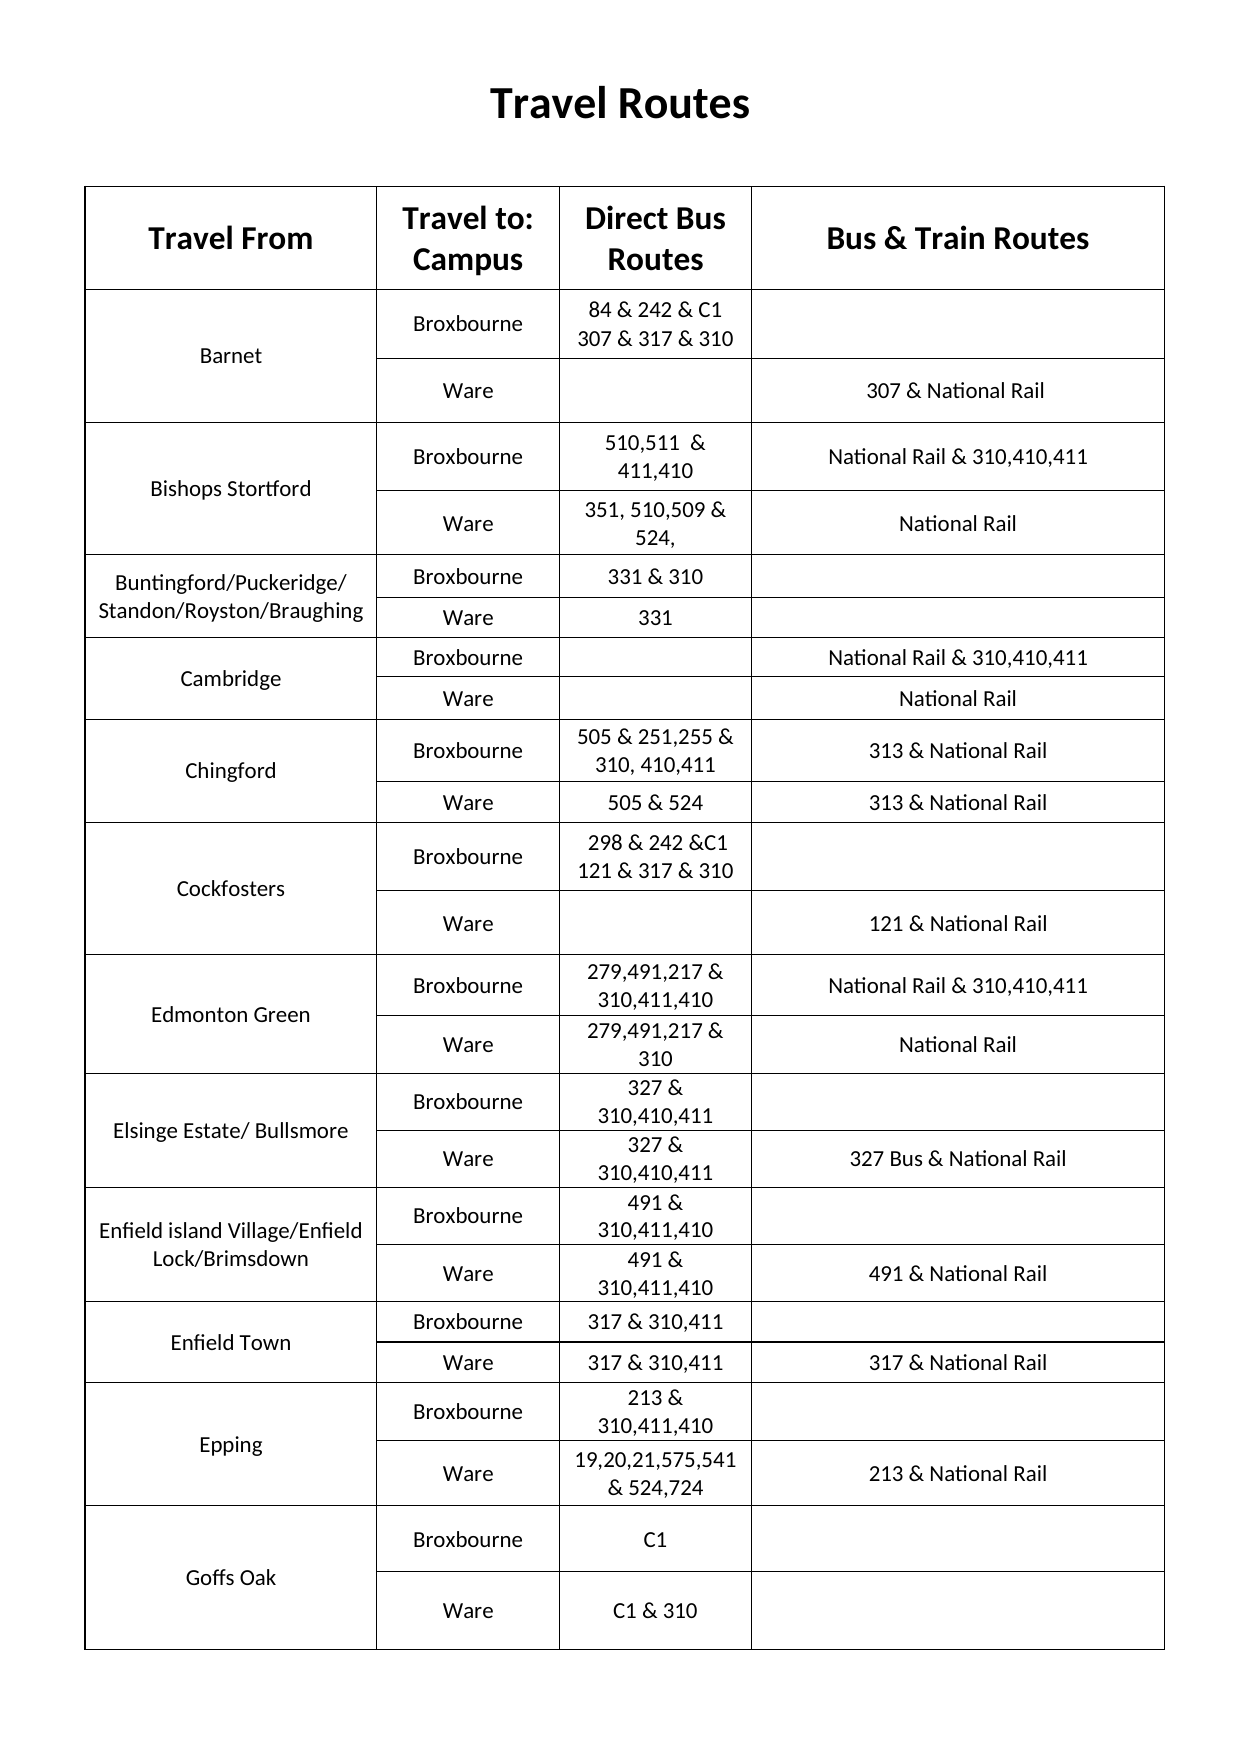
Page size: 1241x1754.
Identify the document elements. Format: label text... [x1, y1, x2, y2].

table_cell 317 & National Rail [752, 1343, 1164, 1382]
table_cell Broxbourne [377, 720, 559, 781]
table_cell Enfield Town [86, 1302, 376, 1382]
table_cell 279,491,217 & 310,411,410 [560, 955, 751, 1015]
table_cell Cockfosters [86, 823, 376, 954]
table_cell [560, 359, 751, 422]
table_cell Elsinge Estate/ Bullsmore [86, 1074, 376, 1187]
table_cell Ware [377, 359, 559, 422]
table_cell Broxbourne [377, 1074, 559, 1129]
table_cell Ware [377, 782, 559, 822]
table_cell [560, 891, 751, 954]
table_cell [752, 290, 1164, 357]
table_cell C1 [560, 1506, 751, 1571]
table_cell 505 & 251,255 & 310, 410,411 [560, 720, 751, 781]
table_cell 298 & 242 &C1 121 & 317 & 310 [560, 823, 751, 890]
table_cell [560, 677, 751, 718]
table_cell Edmonton Green [86, 955, 376, 1072]
table_cell 327 & 310,410,411 [560, 1074, 751, 1129]
table_cell Chingford [86, 720, 376, 822]
table_cell Cambridge [86, 638, 376, 718]
table_cell Broxbourne [377, 955, 559, 1015]
table_cell Ware [377, 1016, 559, 1072]
table_cell 317 & 310,411 [560, 1302, 751, 1341]
table_cell Ware [377, 491, 559, 554]
table_cell National Rail & 310,410,411 [752, 955, 1164, 1015]
table_cell 491 & National Rail [752, 1245, 1164, 1301]
table_cell 510,511 & 411,410 [560, 423, 751, 490]
table_cell 279,491,217 & 310 [560, 1016, 751, 1072]
table_cell Ware [377, 677, 559, 718]
table_cell 327 & 310,410,411 [560, 1131, 751, 1187]
table_cell 84 & 242 & C1 307 & 317 & 310 [560, 290, 751, 357]
table_cell [752, 598, 1164, 637]
table_cell [752, 1074, 1164, 1129]
table_header Bus & Train Routes [752, 187, 1164, 289]
table_cell Bishops Stortford [86, 423, 376, 554]
table_cell Barnet [86, 290, 376, 422]
table_cell 313 & National Rail [752, 720, 1164, 781]
table_cell National Rail & 310,410,411 [752, 423, 1164, 490]
table_cell Broxbourne [377, 290, 559, 357]
table_cell Ware [377, 1131, 559, 1187]
table_cell Ware [377, 1245, 559, 1301]
table_cell 331 [560, 598, 751, 637]
table_cell 491 & 310,411,410 [560, 1188, 751, 1244]
table_cell Broxbourne [377, 1506, 559, 1571]
table_cell Broxbourne [377, 555, 559, 597]
table_cell National Rail & 310,410,411 [752, 638, 1164, 676]
table_cell [752, 823, 1164, 890]
table_cell Broxbourne [377, 638, 559, 676]
table_cell 505 & 524 [560, 782, 751, 822]
table_cell Ware [377, 891, 559, 954]
table_cell National Rail [752, 491, 1164, 554]
table_cell 121 & National Rail [752, 891, 1164, 954]
table_cell 313 & National Rail [752, 782, 1164, 822]
table_header Travel to: Campus [377, 187, 559, 289]
table_cell 491 & 310,411,410 [560, 1245, 751, 1301]
table_cell Buntingford/Puckeridge/ Standon/Royston/Braughing [86, 555, 376, 637]
table_cell 213 & 310,411,410 [560, 1383, 751, 1440]
table_cell Broxbourne [377, 823, 559, 890]
table_header Travel From [86, 187, 376, 289]
table_cell National Rail [752, 677, 1164, 718]
table_cell Ware [377, 1572, 559, 1648]
table_header Direct Bus Routes [560, 187, 751, 289]
table_cell [560, 638, 751, 676]
table_cell [752, 1572, 1164, 1648]
table_cell Ware [377, 1343, 559, 1382]
table_cell 327 Bus & National Rail [752, 1131, 1164, 1187]
table_cell 351, 510,509 & 524, [560, 491, 751, 554]
table_cell Broxbourne [377, 1188, 559, 1244]
table_cell 307 & National Rail [752, 359, 1164, 422]
table_cell [752, 1506, 1164, 1571]
table_cell Broxbourne [377, 1383, 559, 1440]
table_cell 331 & 310 [560, 555, 751, 597]
table_cell Ware [377, 598, 559, 637]
table_cell C1 & 310 [560, 1572, 751, 1648]
table_cell Goffs Oak [86, 1506, 376, 1648]
table_cell Broxbourne [377, 423, 559, 490]
table_cell [752, 1383, 1164, 1440]
table_cell 19,20,21,575,541 & 524,724 [560, 1441, 751, 1505]
table_cell [752, 555, 1164, 597]
table_cell Ware [377, 1441, 559, 1505]
table_cell Broxbourne [377, 1302, 559, 1341]
table_cell National Rail [752, 1016, 1164, 1072]
table_cell 317 & 310,411 [560, 1343, 751, 1382]
table_cell Epping [86, 1383, 376, 1505]
table_cell Enfield island Village/Enfield Lock/Brimsdown [86, 1188, 376, 1301]
table_cell [752, 1188, 1164, 1244]
table_cell [752, 1302, 1164, 1341]
table_cell 213 & National Rail [752, 1441, 1164, 1505]
